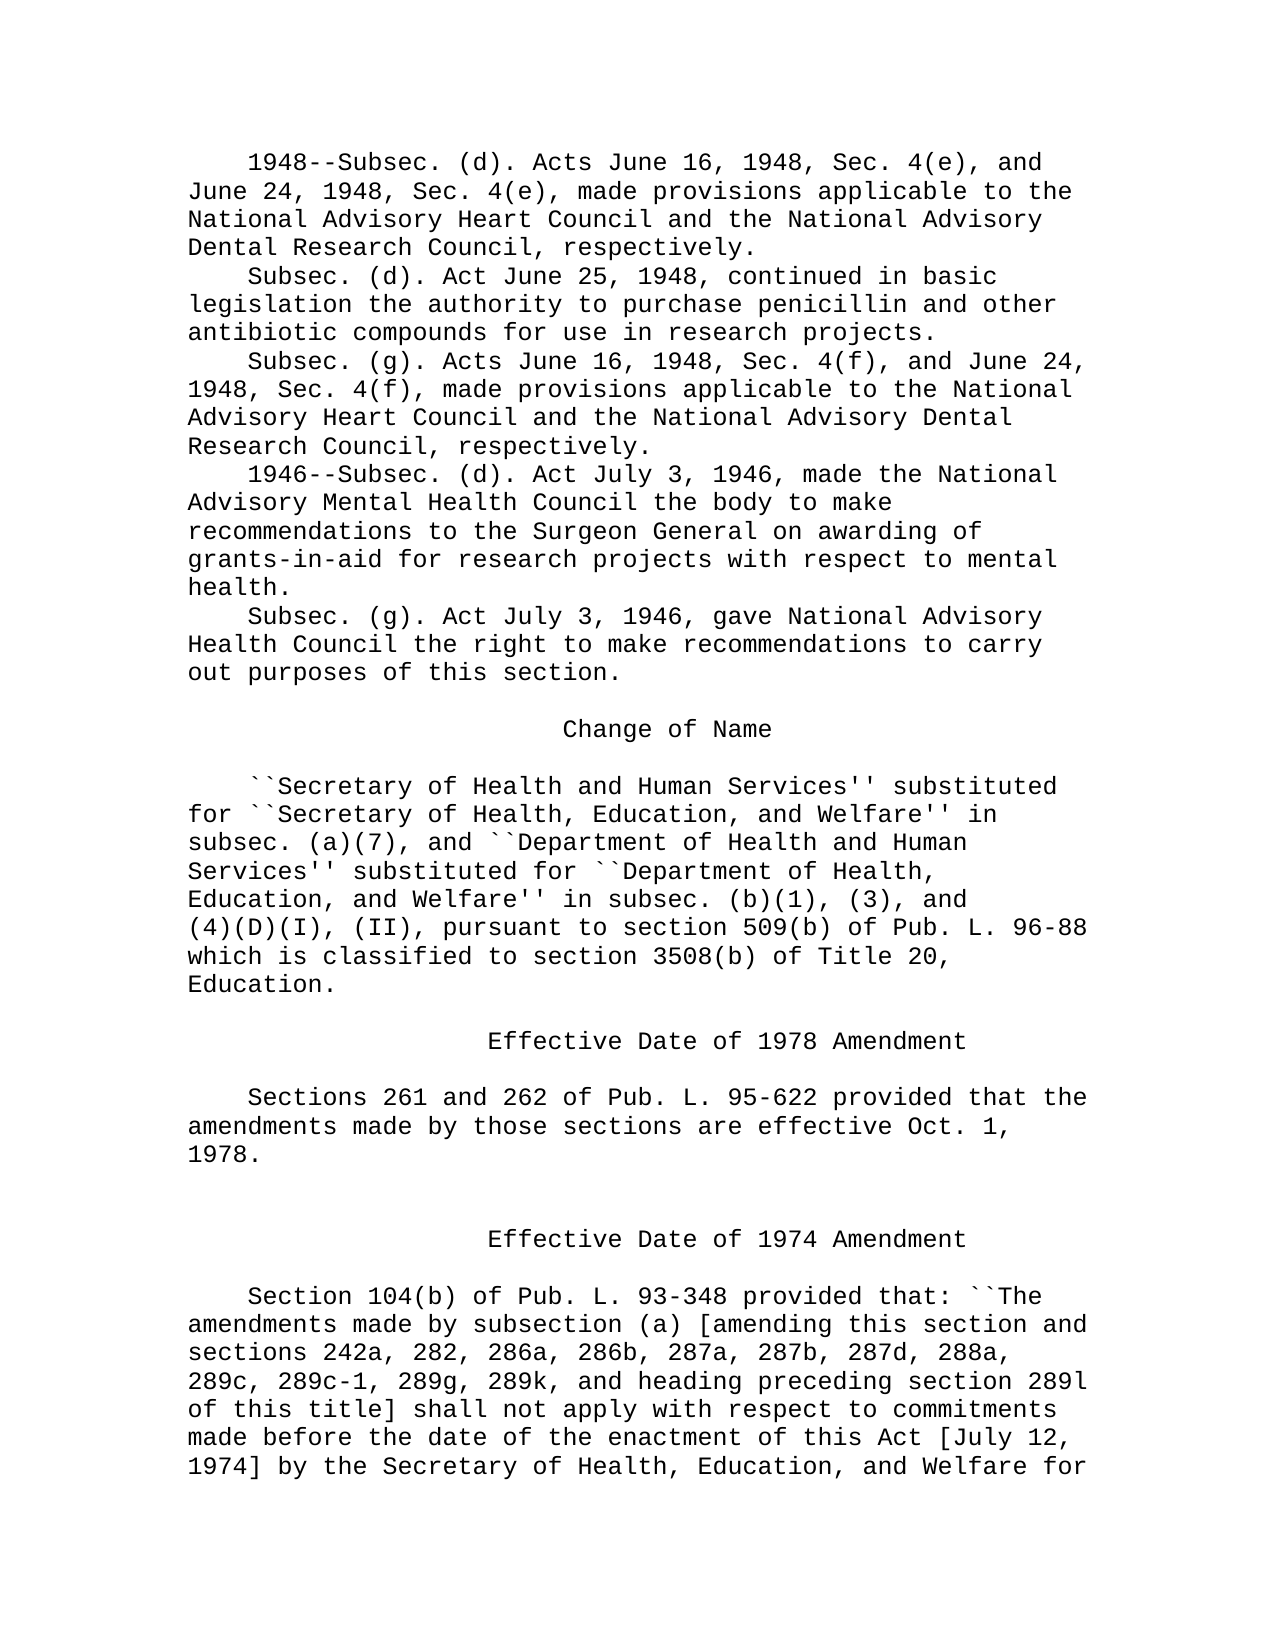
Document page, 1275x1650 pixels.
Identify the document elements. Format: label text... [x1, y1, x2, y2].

text ``Secretary of Health and Human Services'' substituted for ``Secretary of Health, Education, and Welfare'' in subsec. (a)(7), and ``Department of Health and Human Services'' substituted for ``Department of Health, Education, and Welfare'' in subsec. (b)(1), (3), and [187, 773, 1087, 915]
text Change of Name [187, 717, 1087, 745]
text Effective Date of 1974 Amendment [187, 1227, 1087, 1255]
text Sections 261 and 262 of Pub. L. 95-622 provided that the amendments made by those sections are effective . [187, 1085, 1087, 1170]
text Effective Date of 1978 Amendment [187, 1028, 1087, 1057]
text (4)(D)(I), (II), pursuant to section 509(b) of Pub. L. 96-88 which is classified to section 3508(b) of Title 20, Education. [187, 915, 1087, 1000]
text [187, 1283, 1087, 1482]
text Subsec. (d). Act , continued in basic legislation the authority to purchase penicillin and other antibiotic compounds for use in research projects. [187, 263, 1087, 348]
text 1948--Subsec. (d). Acts , Sec. 4(e), and June 24, 1948, Sec. 4(e), made provisions applicable to the National Advisory Heart Council and the National Advisory Dental Research Council, respectively. [187, 150, 1087, 263]
text 1946--Subsec. (d). Act July 3, 1946, made the National Advisory Mental Health Council the body to make recommendations to the Surgeon General on awarding of grants-in-aid for research projects with respect to mental health. [187, 462, 1087, 603]
text Subsec. (g). Acts , Sec. 4(f), and June 24, 1948, Sec. 4(f), made provisions applicable to the National Advisory Heart Council and the National Advisory Dental Research Council, respectively. [187, 348, 1087, 462]
text Subsec. (g). Act , gave National Advisory Health Council the right to make recommendations to carry out purposes of this section. [187, 603, 1087, 688]
